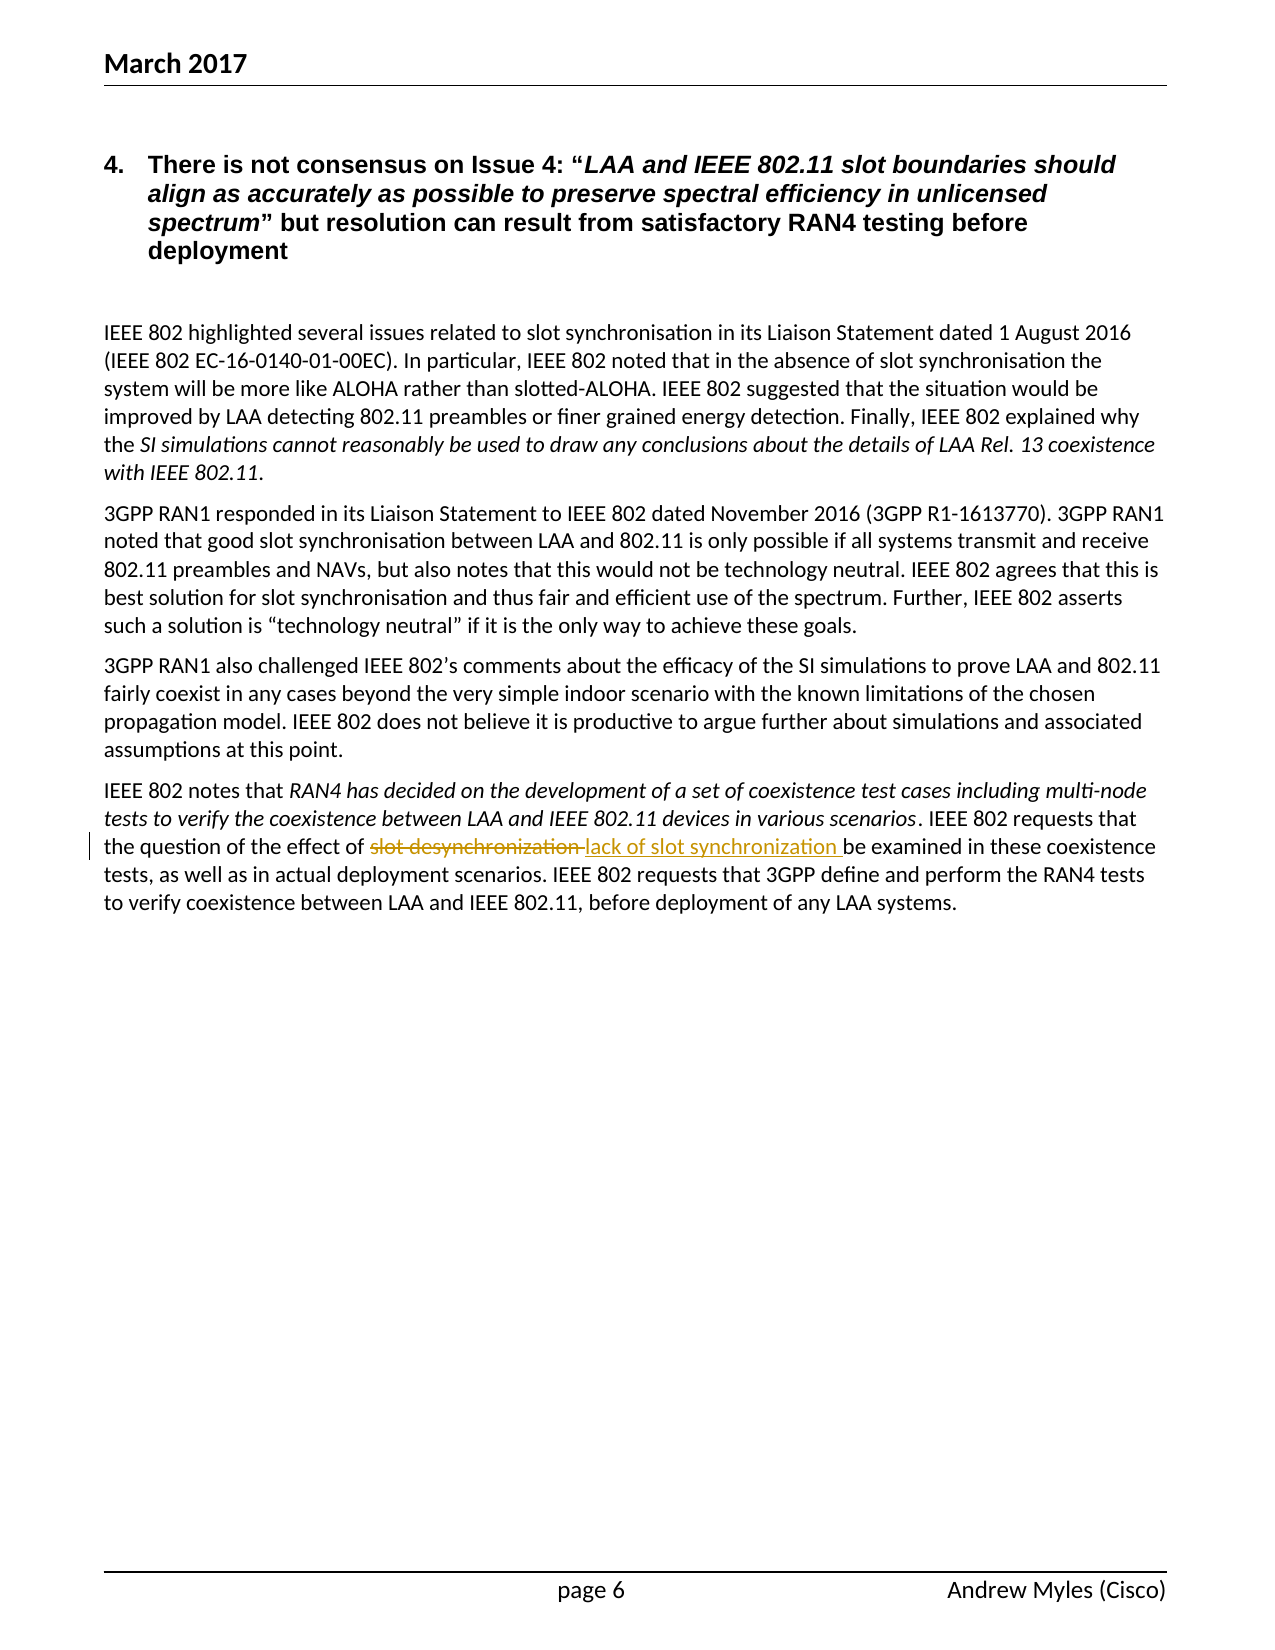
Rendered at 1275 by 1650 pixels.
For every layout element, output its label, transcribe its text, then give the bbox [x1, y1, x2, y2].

text 3GPP RAN1 also challenged IEEE 802’s comments about the efficacy of the SI simulations to prove LAA and 802.11 fairly coexist in any cases beyond the very simple indoor scenario with the known limitations of the chosen propagation model. IEEE 802 does not believe it is productive to argue further about simulations and associated assumptions at this point. [343, 651, 1167, 763]
text 3GPP RAN1 responded in its Liaison Statement to IEEE 802 dated November 2016 (3GPP R1-1613770). 3GPP RAN1 noted that good slot synchronisation between LAA and 802.11 is only possible if all systems transmit and receive 802.11 preambles and NAVs, but also notes that this would not be technology neutral. IEEE 802 agrees that this is best solution for slot synchronisation and thus fair and efficient use of the spectrum. Further, IEEE 802 asserts such a solution is “technology neutral” if it is the only way to achieve these goals. [858, 499, 1167, 639]
text IEEE 802 highlighted several issues related to slot synchronisation in its Liaison Statement dated 1 August 2016 (IEEE 802 EC-16-0140-01-00EC). In particular, IEEE 802 noted that in the absence of slot synchronisation the system will be more like ALOHA rather than slotted-ALOHA. IEEE 802 suggested that the situation would be improved by LAA detecting 802.11 preambles or finer grained energy detection. Finally, IEEE 802 explained why the SI simulations cannot reasonably be used to draw any conclusions about the details of LAA Rel. 13 coexistence with IEEE 802.11. [264, 318, 1167, 486]
text IEEE 802 notes that RAN4 has decided on the development of a set of coexistence test cases including multi-node tests to verify the coexistence between LAA and IEEE 802.11 devices in various scenarios. IEEE 802 requests that the question of the effect of be examined in these coexistence tests, as well as in actual deployment scenarios. IEEE 802 requests that 3GPP define and perform the RAN4 tests to verify coexistence between LAA and IEEE 802.11, before deployment of any LAA systems. [103, 776, 1167, 916]
subtitle There is not consensus on Issue 4: “LAA and IEEE 802.11 slot boundaries should align as accurately as possible to preserve spectral efficiency in unlicensed spectrum” but resolution can result from satisfactory RAN4 testing before deployment [103, 150, 1167, 265]
